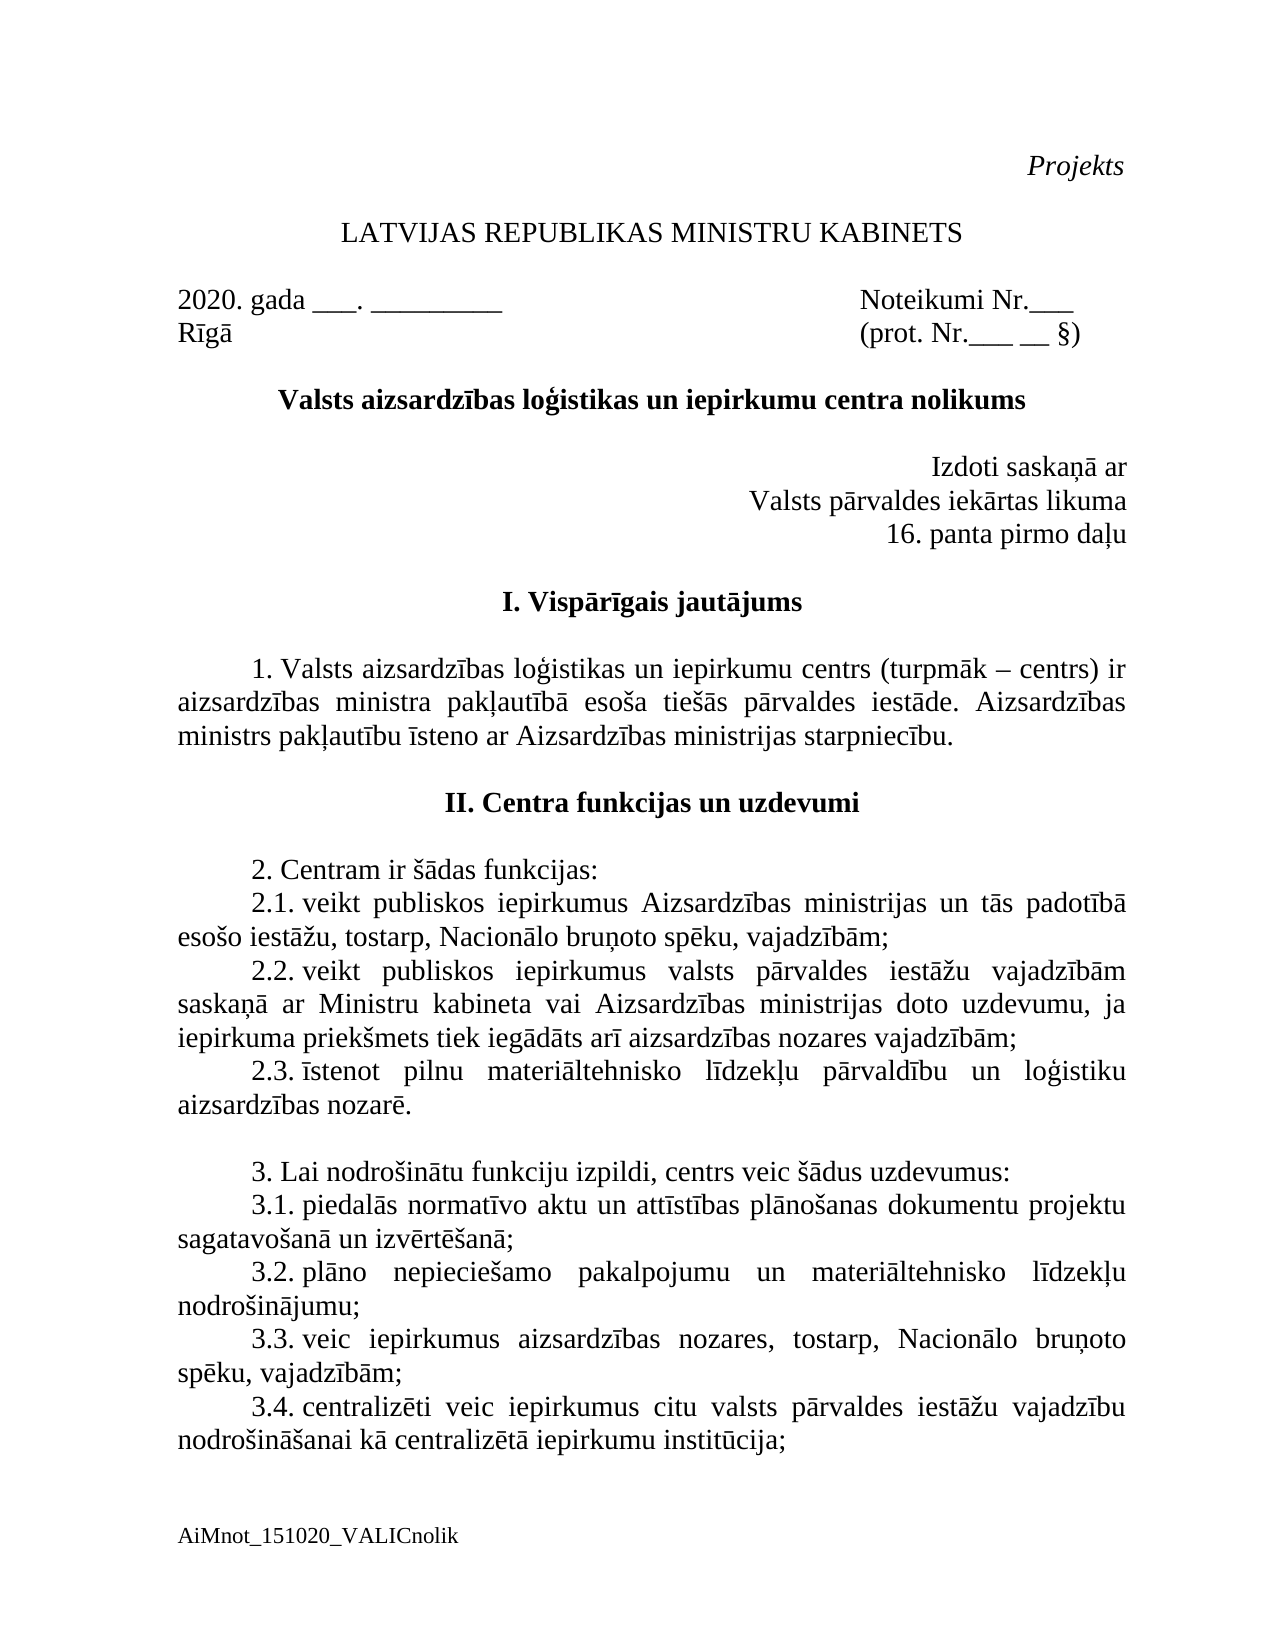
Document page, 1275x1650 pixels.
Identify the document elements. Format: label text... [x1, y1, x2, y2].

text LATVIJAS REPUBLIKAS MINISTRU KABINETS [177, 215, 1127, 248]
text 2.2. veikt publiskos iepirkumus valsts pārvaldes iestāžu vajadzībām saskaņā ar Ministru kabineta vai Aizsardzības ministrijas doto uzdevumu, ja iepirkuma priekšmets tiek iegādāts arī aizsardzības nozares vajadzībām; [177, 953, 1127, 1053]
text 1. Valsts aizsardzības loģistikas un iepirkumu centrs (turpmāk – centrs) ir aizsardzības ministra pakļautībā esoša tiešās pārvaldes iestāde. Aizsardzības ministrs pakļautību īsteno ar Aizsardzības ministrijas starpniecību. [177, 651, 1127, 751]
list 3.3. veic iepirkumus aizsardzības nozares, tostarp, Nacionālo bruņoto spēku, vajadzībām; [177, 1322, 1127, 1389]
text Valsts aizsardzības loģistikas un iepirkumu centra nolikums [177, 382, 1127, 416]
subtitle Projekts [177, 148, 1127, 181]
text 2.1. veikt publiskos iepirkumus Aizsardzības ministrijas un tās padotībā esošo iestāžu, tostarp, Nacionālo bruņoto spēku, vajadzībām; [177, 886, 1127, 953]
text 2.3. īstenot pilnu materiāltehnisko līdzekļu pārvaldību un loģistiku aizsardzības nozarē. [177, 1053, 1127, 1120]
text 16. panta pirmo daļu [177, 517, 1127, 550]
text II. Centra funkcijas un uzdevumi [177, 785, 1127, 818]
list I. Vispārīgais jautājums [177, 584, 1127, 617]
list 3.4. centralizēti veic iepirkumus citu valsts pārvaldes iestāžu vajadzību nodrošināšanai kā centralizētā iepirkumu institūcija; [177, 1389, 1127, 1456]
text Izdoti saskaņā ar [177, 449, 1127, 483]
list 3.2. plāno nepieciešamo pakalpojumu un materiāltehnisko līdzekļu nodrošinājumu; [177, 1254, 1127, 1322]
text 3. Lai nodrošinātu funkciju izpildi, centrs veic šādus uzdevumus: [177, 1154, 1127, 1187]
text 2020. gada ___. _________ Noteikumi Nr.___ [177, 282, 1127, 315]
text 2. Centram ir šādas funkcijas: [177, 852, 1127, 886]
list 3.1. piedalās normatīvo aktu un attīstības plānošanas dokumentu projektu sagatavošanā un izvērtēšanā; [177, 1187, 1127, 1254]
text Rīgā (prot. Nr.___ __ §) [177, 315, 1127, 349]
text Valsts pārvaldes iekārtas likuma [177, 483, 1127, 517]
